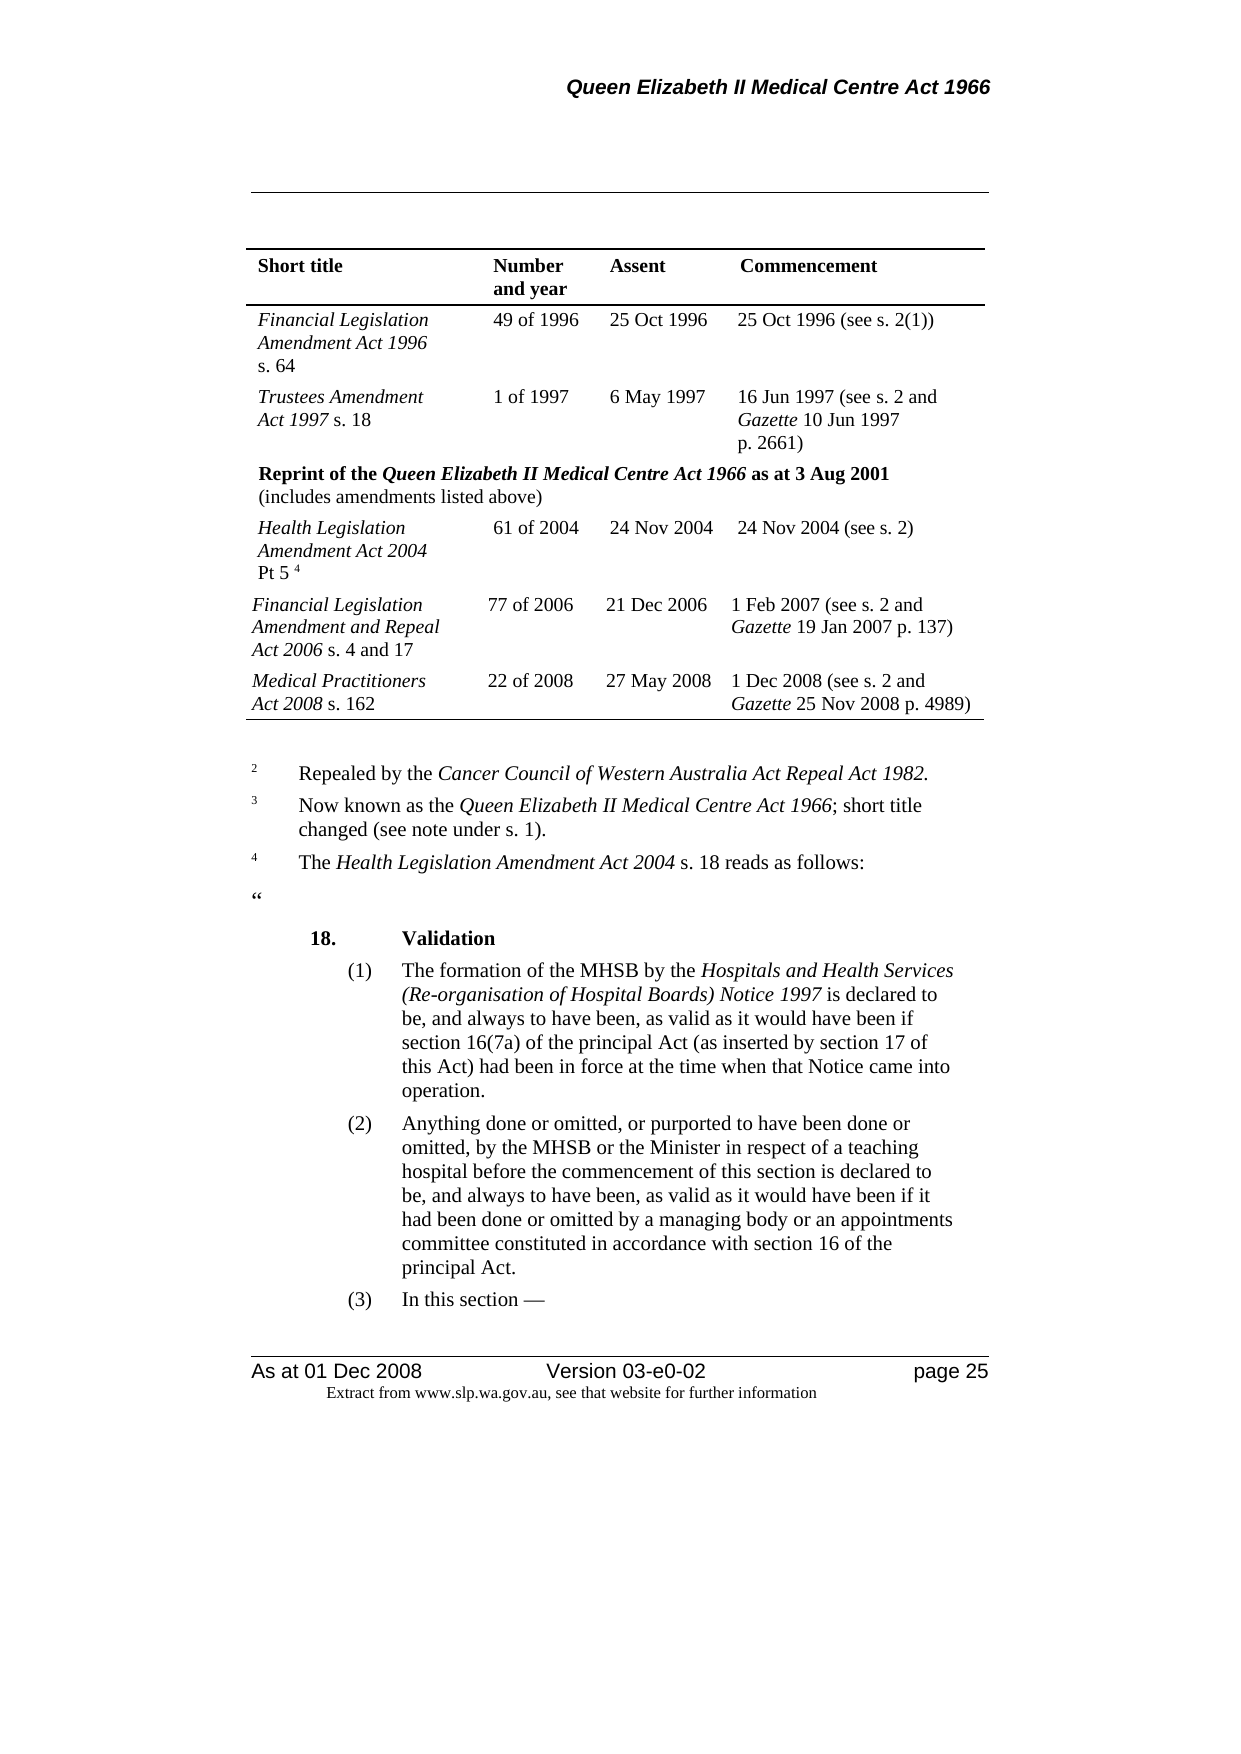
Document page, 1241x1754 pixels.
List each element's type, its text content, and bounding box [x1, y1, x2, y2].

table_header Short title [246, 250, 482, 304]
table_cell 21 Dec 2006 [600, 588, 725, 665]
text 3 Now known as the Queen Elizabeth II Medical Centre Act 1966; short title changed (see note under s. 1). [251, 793, 989, 841]
table_cell Financial Legislation Amendment and Repeal Act 2006 s. 4 and 17 [246, 588, 482, 665]
subtitle 18. Validation [310, 925, 960, 949]
table_cell Health Legislation Amendment Act 2004 Pt 5 4 [246, 512, 482, 588]
table_cell Financial Legislation Amendment Act 1996 s. 64 [246, 306, 482, 381]
table_cell 1 Feb 2007 (see s. 2 and Gazette 19 Jan 2007 p. 137) [725, 588, 984, 665]
table_header Number and year [482, 250, 600, 304]
text 4 The Health Legislation Amendment Act 2004 s. 18 reads as follows: [251, 850, 989, 874]
table_cell Trustees Amendment Act 1997 s. 18 [246, 381, 482, 458]
text “ [251, 886, 989, 915]
table_header Assent [600, 250, 728, 304]
table_cell 22 of 2008 [482, 665, 600, 719]
table_cell Medical Practitioners Act 2008 s. 162 [246, 665, 482, 719]
table_cell 16 Jun 1997 (see s. 2 and Gazette 10 Jun 1997 p. 2661) [725, 381, 985, 458]
table_cell 1 Dec 2008 (see s. 2 and Gazette 25 Nov 2008 p. 4989) [725, 665, 984, 719]
table_cell Reprint of the Queen Elizabeth II Medical Centre Act 1966 as at 3 Aug 2001 (includes amendments listed above) [246, 458, 985, 512]
text (2) Anything done or omitted, or purported to have been done or omitted, by the MHSB or the Minister in respect of a teaching hospital before the commencement of this section is declared to be, and always to have been, as valid as it would have been if it had been done or omitted by a managing body or an appointments committee constituted in accordance with section 16 of the principal Act. [313, 1111, 960, 1279]
table_cell 61 of 2004 [482, 512, 600, 588]
table_cell 27 May 2008 [600, 665, 725, 719]
table_cell 49 of 1996 [482, 306, 600, 381]
table_cell 77 of 2006 [482, 588, 600, 665]
text (1) The formation of the MHSB by the Hospitals and Health Services (Re-organisation of Hospital Boards) Notice 1997 is declared to be, and always to have been, as valid as it would have been if section 16(7a) of the principal Act (as inserted by section 17 of this Act) had been in force at the time when that Notice came into operation. [313, 958, 960, 1102]
table_cell 6 May 1997 [600, 381, 725, 458]
table_cell 25 Oct 1996 (see s. 2(1)) [725, 306, 985, 381]
table_cell 24 Nov 2004 [600, 512, 725, 588]
table_cell 24 Nov 2004 (see s. 2) [725, 512, 984, 588]
text 2 Repealed by the Cancer Council of Western Australia Act Repeal Act 1982. [251, 761, 989, 785]
text (3) In this section — [313, 1287, 960, 1311]
table_cell 1 of 1997 [482, 381, 600, 458]
table_header Commencement [728, 250, 985, 304]
table_cell 25 Oct 1996 [600, 306, 725, 381]
